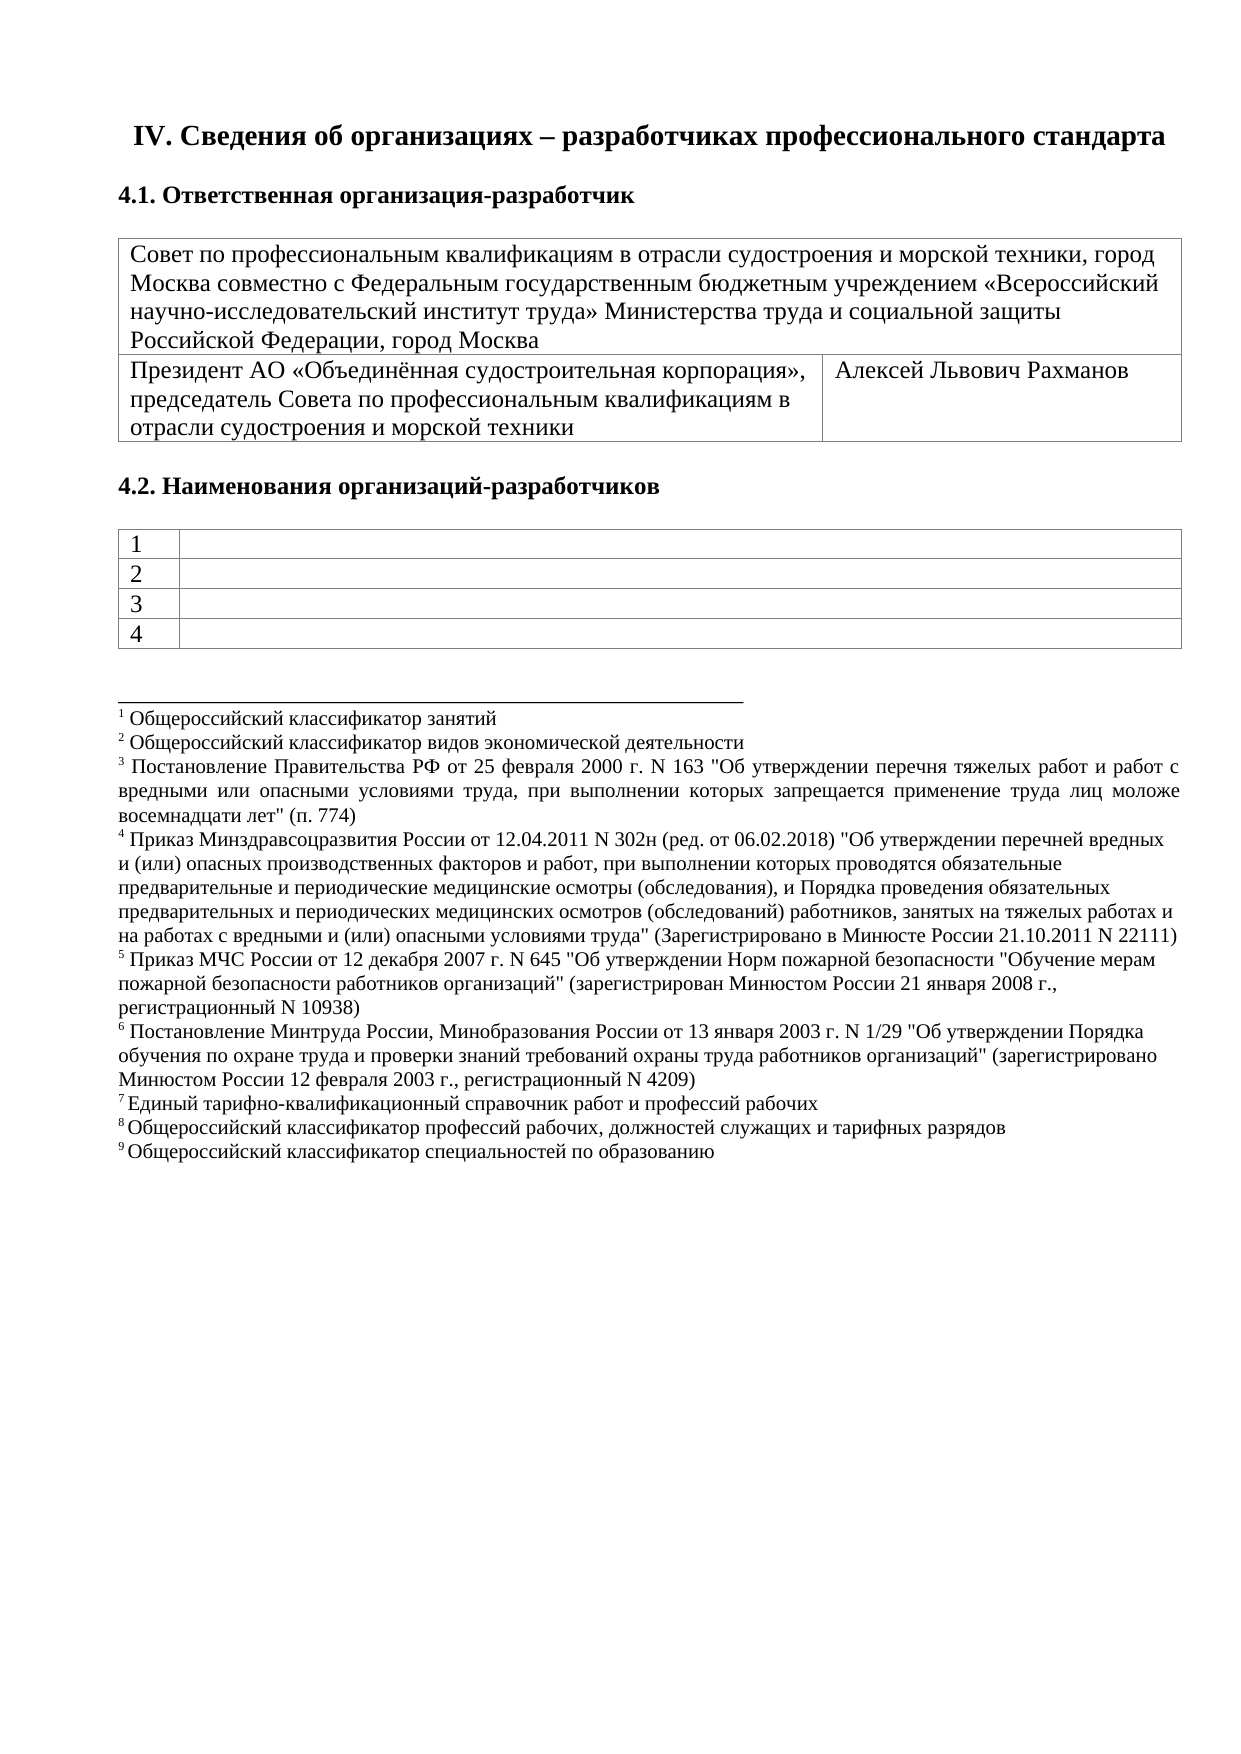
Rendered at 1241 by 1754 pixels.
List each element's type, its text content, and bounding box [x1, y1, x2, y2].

subtitle IV. Сведения об организациях – разработчиках профессионального стандарта [118, 118, 1181, 152]
table_cell Алексей Львович Рахманов [823, 355, 1181, 441]
table_cell Президент АО «Объединённая судостроительная корпорация», председатель Совета по профессиональным квалификациям в отрасли судостроения и морской техники [119, 355, 822, 441]
text 7 Единый тарифно-квалификационный справочник работ и профессий рабочих [118, 1091, 1181, 1115]
text 4.2. Наименования организаций-разработчиков [118, 471, 1181, 500]
text 5 Приказ МЧС России от 12 декабря 2007 г. N 645 "Об утверждении Норм пожарной безопасности "Обучение мерам пожарной безопасности работников организаций" (зарегистрирован Минюстом России 21 января 2008 г., регистрационный N 10938) [118, 947, 1181, 1019]
text 6 Постановление Минтруда России, Минобразования России от 13 января 2003 г. N 1/29 "Об утверждении Порядка обучения по охране труда и проверки знаний требований охраны труда работников организаций" (зарегистрировано Минюстом России 12 февраля 2003 г., регистрационный N 4209) [118, 1019, 1181, 1091]
table_cell 3 [119, 589, 179, 618]
text __________________________________________________ [118, 677, 1181, 706]
table_header Совет по профессиональным квалификациям в отрасли судостроения и морской техники, город Москва совместно с Федеральным государственным бюджетным учреждением «Всероссийский научно-исследовательский институт труда» Министерства труда и социальной защиты Российской Федерации, город Москва [119, 239, 1181, 354]
table_cell [180, 619, 1181, 648]
table_header [180, 530, 1181, 558]
text 4 Приказ Минздравсоцразвития России от 12.04.2011 N 302н (ред. от 06.02.2018) "Об утверждении перечней вредных и (или) опасных производственных факторов и работ, при выполнении которых проводятся обязательные предварительные и периодические медицинские осмотры (обследования), и Порядка проведения обязательных предварительных и периодических медицинских осмотров (обследований) работников, занятых на тяжелых работах и на работах с вредными и (или) опасными условиями труда" (Зарегистрировано в Минюсте России 21.10.2011 N 22111) [118, 827, 1181, 947]
text 1 Общероссийский классификатор занятий [118, 706, 1181, 730]
text 3 Постановление Правительства РФ от 25 февраля 2000 г. N 163 "Об утверждении перечня тяжелых работ и работ с вредными или опасными условиями труда, при выполнении которых запрещается применение труда лиц моложе восемнадцати лет" (п. 774) [118, 754, 1181, 827]
table_header 1 [119, 530, 179, 558]
text 4.1. Ответственная организация-разработчик [118, 180, 1181, 209]
text 2 Общероссийский классификатор видов экономической деятельности [118, 730, 1181, 754]
text 9 Общероссийский классификатор специальностей по образованию [118, 1139, 1181, 1163]
table_cell [180, 589, 1181, 618]
text 8 Общероссийский классификатор профессий рабочих, должностей служащих и тарифных разрядов [118, 1115, 1181, 1139]
table_cell 2 [119, 559, 179, 588]
table_cell [180, 559, 1181, 588]
table_cell 4 [119, 619, 179, 648]
